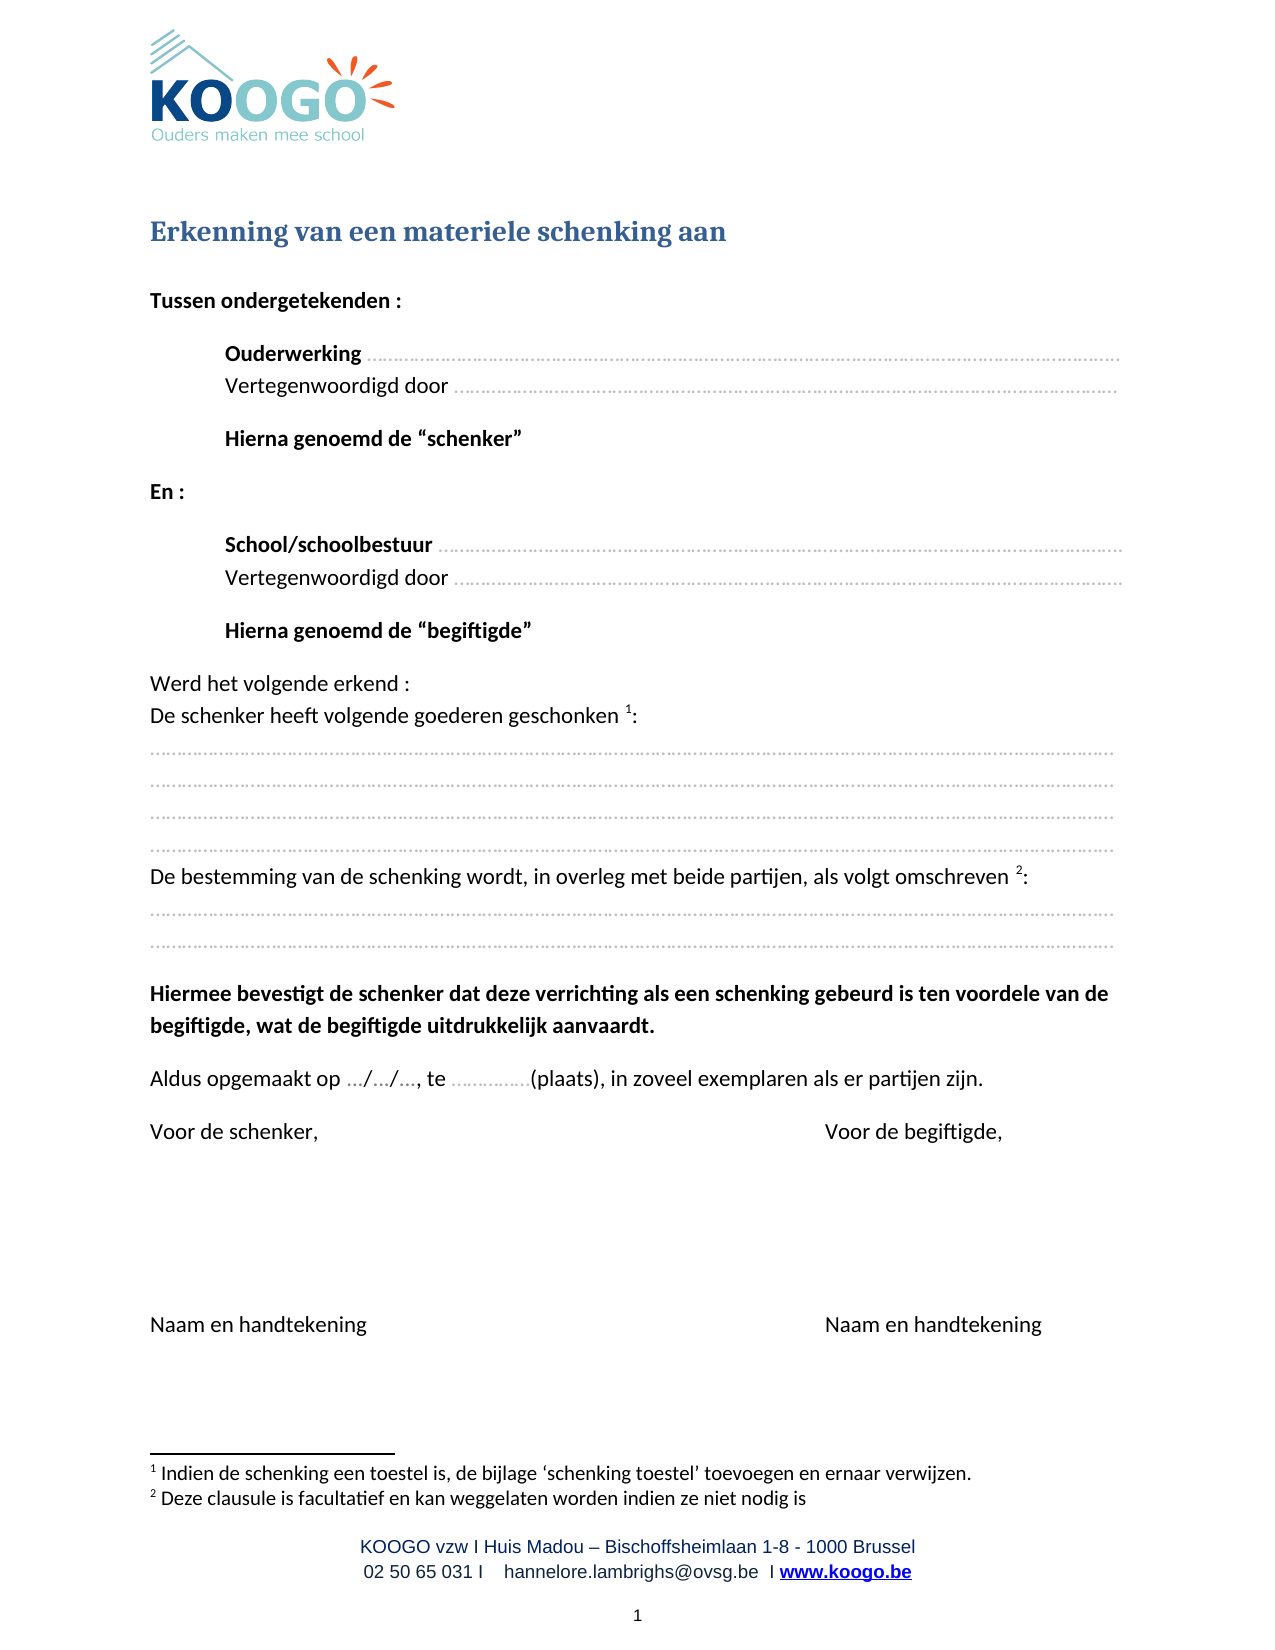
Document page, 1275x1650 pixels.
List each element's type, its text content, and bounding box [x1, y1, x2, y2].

text Tussen ondergetekenden : [150, 254, 1125, 314]
text Aldus opgemaakt op //, te ……………(plaats), in zoveel exemplaren als er partijen zijn. [150, 1064, 1125, 1092]
picture [150, 29, 498, 141]
text Ouderwerking …………………………………………………………………………………………………………………………….. Vertegenwoordigd door ……………………………………………………………………………………………………………… [225, 339, 1125, 399]
subtitle Erkenning van een materiele schenking aan [150, 216, 1125, 249]
text Voor de schenker, Voor de begiftigde, Naam en handtekening Naam en handtekening [150, 1117, 1125, 1339]
text Hierna genoemd de “schenker” [225, 424, 1125, 452]
text En : [150, 477, 1125, 506]
text Hiermee bevestigt de schenker dat deze verrichting als een schenking gebeurd is ten voordele van de begiftigde, wat de begiftigde uitdrukkelijk aanvaardt. [150, 979, 1125, 1039]
text Hierna genoemd de “begiftigde” [225, 616, 1125, 644]
text School/schoolbestuur …………………………………………………………………………………………………………………. Vertegenwoordigd door ………………………………………………………………………………………………………………. [225, 531, 1125, 591]
text Werd het volgende erkend : De schenker heeft volgende goederen geschonken : ………………………………………………………………………………………………………………………………………………………………………………………………………………………………………………………………………………………………………………………………………………………………………………………………………………………………………………………………………………………………………………………………………………………………………………………………………………………………………………………………………… De bestemming van de schenking wordt, in overleg met beide partijen, als volgt omschreven : …………………………………………………………………………………………………………………………………………………………………………………………………………………………………………………………………………………………………………………………………… [150, 669, 1125, 954]
